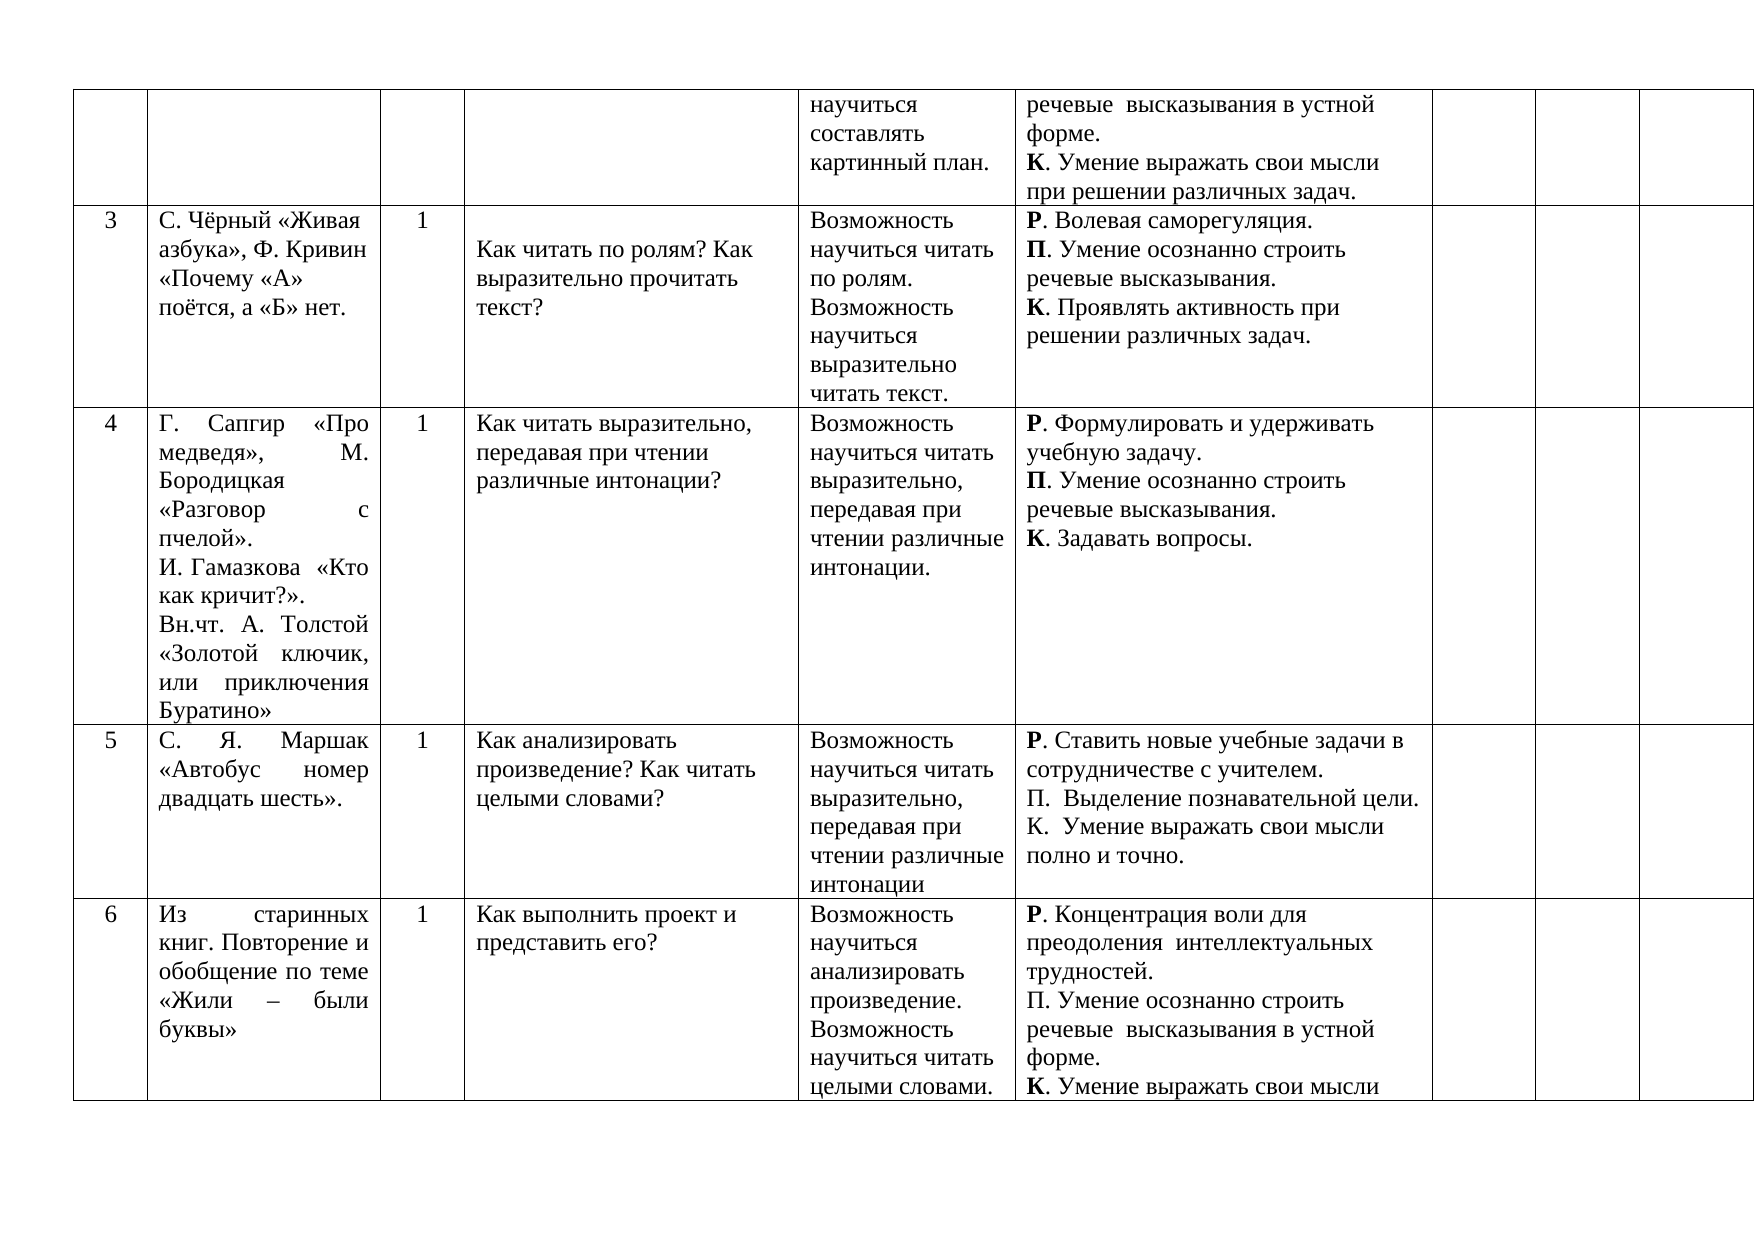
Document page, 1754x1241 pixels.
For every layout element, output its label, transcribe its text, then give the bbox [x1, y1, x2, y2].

table_cell Р. Ставить новые учебные задачи в сотрудничестве с учителем. П. Выделение познавательной цели. К. Умение выражать свои мысли полно и точно. [1016, 725, 1432, 898]
table_cell 1 [381, 408, 464, 724]
table_cell С. Чёрный «Живая азбука», Ф. Кривин «Почему «А» поётся, а «Б» нет. [148, 206, 380, 407]
table_cell [1536, 725, 1639, 898]
table_cell Г. Сапгир «Про медведя», М. Бородицкая «Разговор с пчелой». И. Гамазкова «Кто как кричит?». Вн.чт. А. Толстой «Золотой ключик, или приключения Буратино» [148, 408, 380, 724]
table_cell 4 [74, 408, 147, 724]
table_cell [465, 90, 798, 204]
table_cell Как читать по ролям? Как выразительно прочитать текст? [465, 206, 798, 407]
table_cell 3 [74, 206, 147, 407]
table_cell Возможность научиться читать выразительно, передавая при чтении различные интонации. [799, 408, 1015, 724]
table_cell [148, 899, 380, 1100]
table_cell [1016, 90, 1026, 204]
table_cell [1536, 90, 1639, 204]
table_cell Возможность научиться читать выразительно, передавая при чтении различные интонации [799, 725, 1015, 898]
table_cell Возможность научиться читать по ролям. Возможность научиться выразительно читать текст. [799, 206, 1015, 407]
table_cell [1433, 899, 1535, 1100]
table_cell [1536, 408, 1639, 724]
table_cell 2 [74, 90, 147, 204]
table_cell [1536, 206, 1639, 407]
table_cell [1433, 90, 1535, 204]
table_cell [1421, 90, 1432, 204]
table_cell 5 [74, 725, 147, 898]
table_cell [1640, 725, 1753, 898]
table_cell 1 [381, 725, 464, 898]
table_cell [1536, 899, 1639, 1100]
table_cell С. Я. Маршак «Автобус номер двадцать шесть». [148, 725, 380, 898]
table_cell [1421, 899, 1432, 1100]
table_cell 1 [381, 899, 464, 1100]
table_cell 6 [74, 899, 147, 1100]
table_cell Как читать выразительно, передавая при чтении различные интонации? [465, 408, 798, 724]
table_cell [1433, 725, 1535, 898]
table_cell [465, 899, 798, 1100]
table_cell Как анализировать произведение? Как читать целыми словами? [465, 725, 798, 898]
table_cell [799, 899, 1015, 1100]
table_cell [799, 90, 1015, 204]
table_cell Р. Волевая саморегуляция. П. Умение осознанно строить речевые высказывания. К. Проявлять активность при решении различных задач. [1016, 206, 1432, 407]
table_cell [1640, 206, 1753, 407]
table_cell Р. Формулировать и удерживать учебную задачу. П. Умение осознанно строить речевые высказывания. К. Задавать вопросы. [1016, 408, 1432, 724]
table_cell 1 [381, 206, 464, 407]
table_cell [1433, 206, 1535, 407]
table_cell [1640, 408, 1753, 724]
table_cell [1640, 90, 1753, 204]
table_cell [1433, 408, 1535, 724]
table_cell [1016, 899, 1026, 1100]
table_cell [148, 90, 380, 204]
table_cell [1640, 899, 1753, 1100]
table_cell 1 [381, 90, 464, 204]
